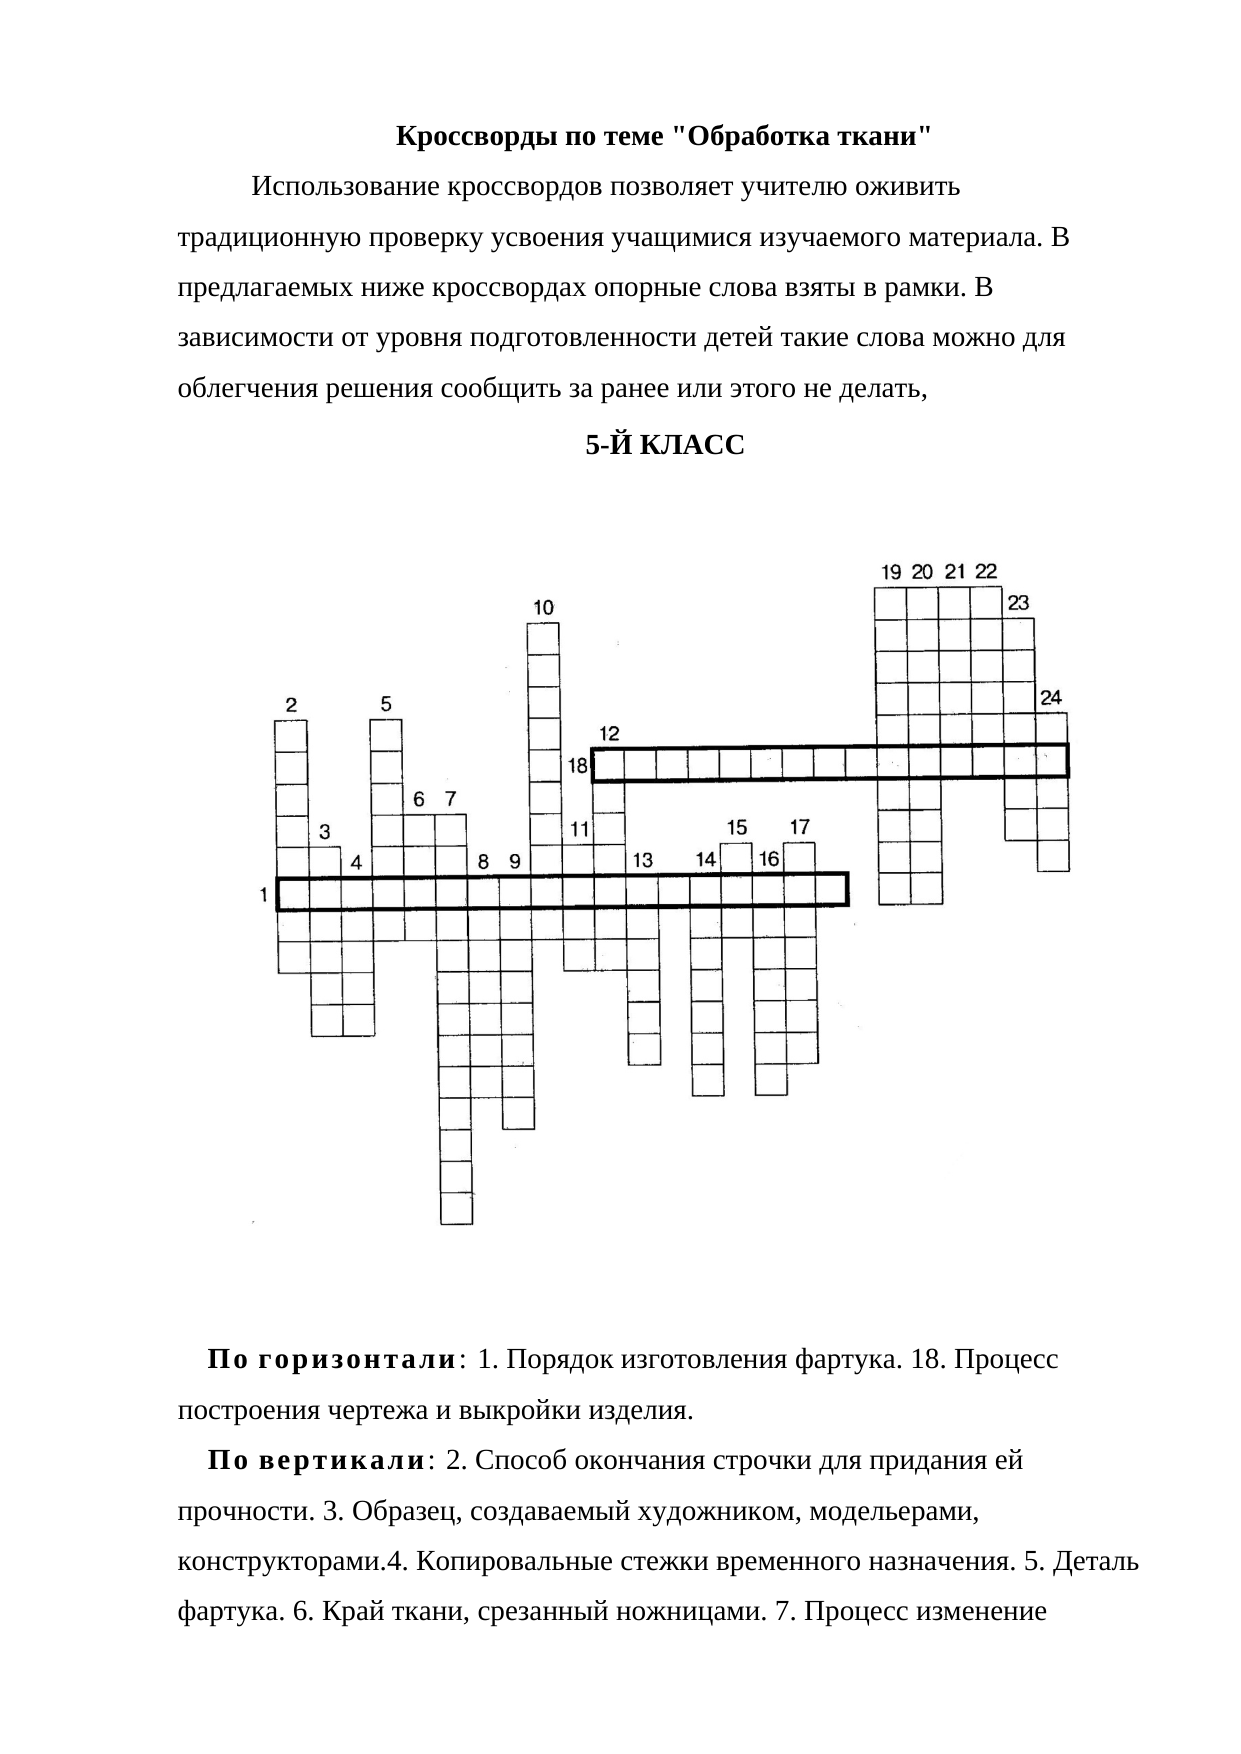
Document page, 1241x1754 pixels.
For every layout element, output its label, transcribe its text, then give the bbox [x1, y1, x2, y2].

text По горизонтали: 1. Порядок изготовления фартука. 18. Процесс построения чертежа и выкройки изделия. [178, 1342, 1149, 1426]
text Использование кроссвордов позволяет учителю оживить традиционную проверку усвоения учащимися изучаемого материала. В предлагаемых ниже кроссвордах опорные слова взяты в рамки. В зависимости от уровня подготовленности детей такие слова можно для облегчения решения сообщить за ранее или этого не делать, [177, 168, 1151, 403]
text 5-Й КЛАСС [179, 427, 1152, 461]
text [177, 1442, 1150, 1627]
picture [177, 548, 1152, 1236]
text Кроссворды по теме "Обработка ткани" [177, 118, 1152, 152]
